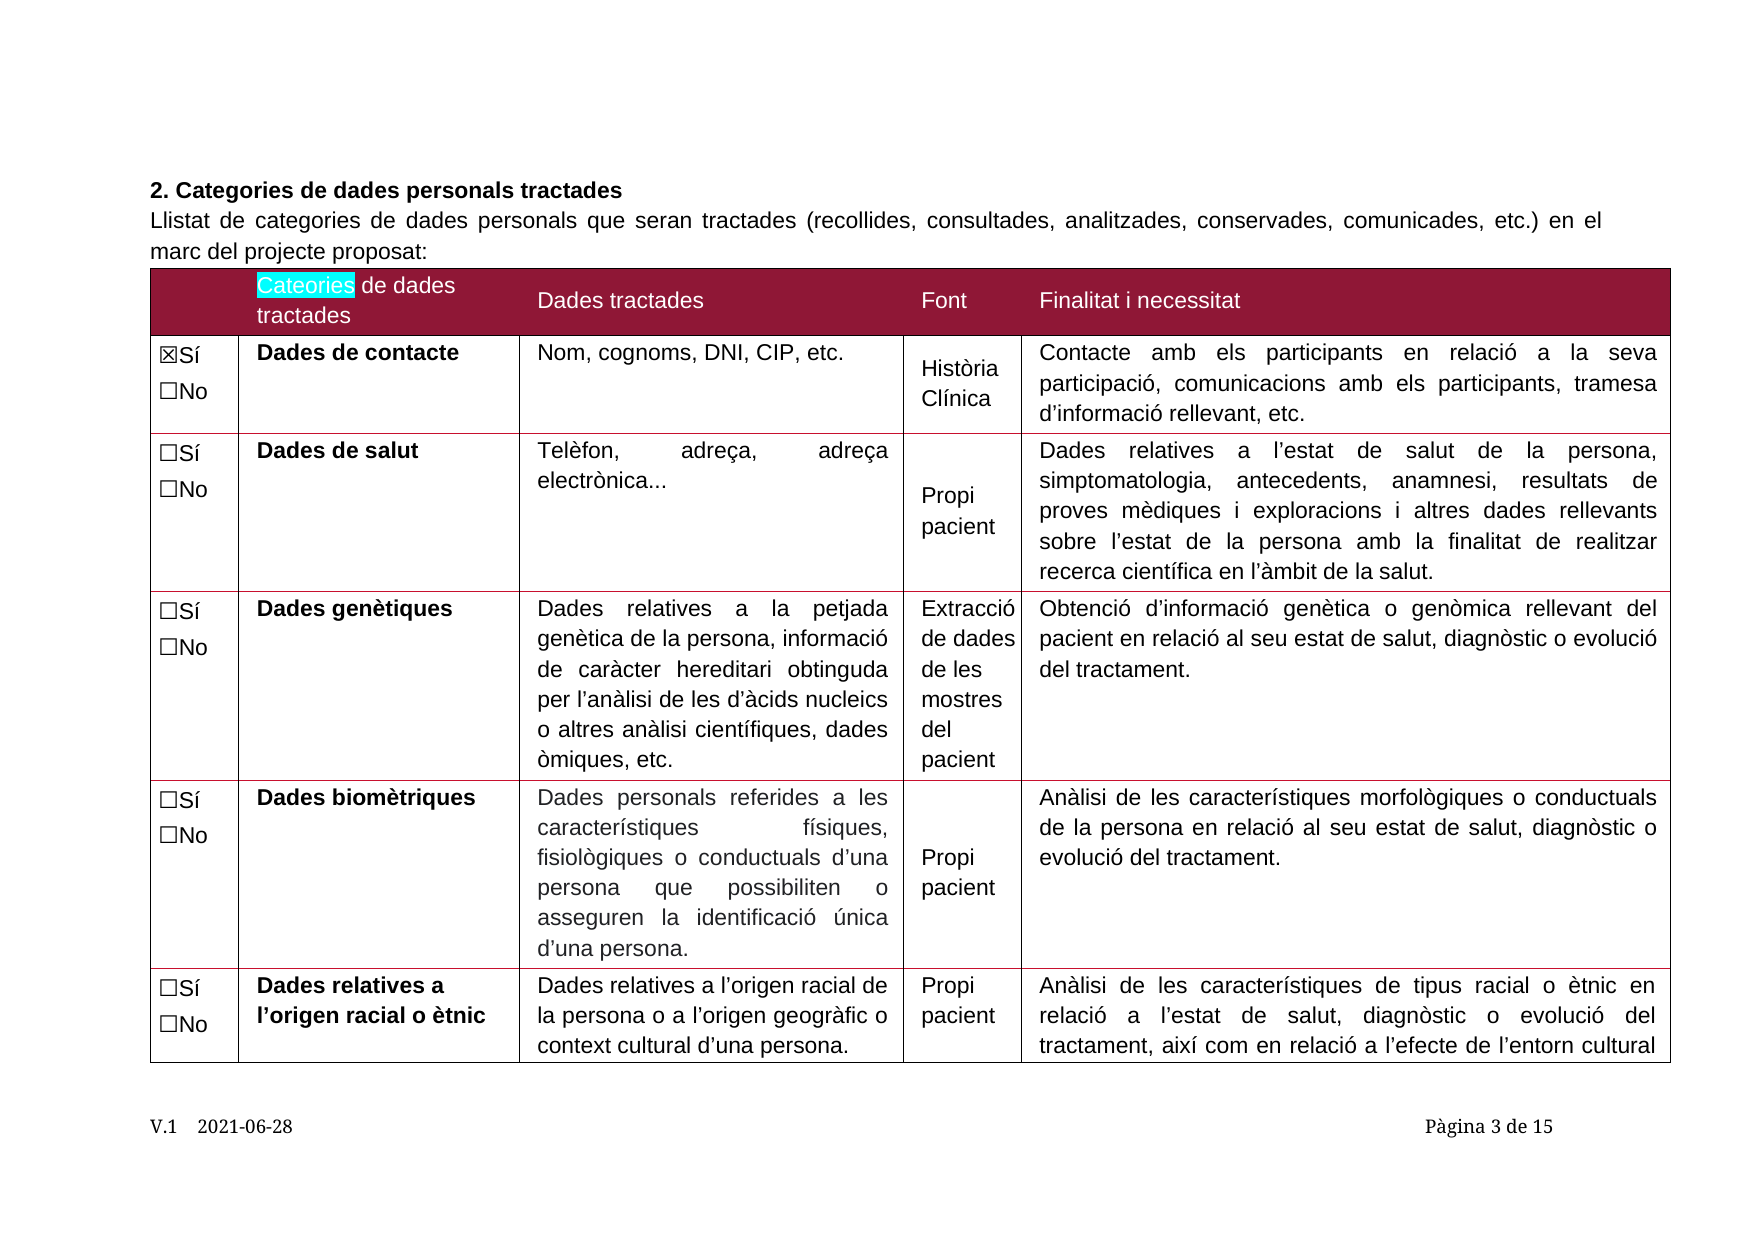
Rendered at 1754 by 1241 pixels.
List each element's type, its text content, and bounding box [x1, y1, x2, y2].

table_cell Obtenció d’informació genètica o genòmica rellevant del pacient en relació al seu estat de salut, diagnòstic o evolució del tractament. [1022, 592, 1670, 779]
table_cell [1022, 969, 1670, 1062]
table_cell Telèfon, adreça, adreça electrònica... [520, 434, 903, 591]
table_cell Història Clínica [904, 336, 1021, 433]
table_cell Dades de contacte [239, 336, 519, 433]
table_cell Dades personals referides a les característiques físiques, fisiològiques o conductuals d’una persona que possibiliten o asseguren la identificació única d’una persona. [520, 781, 903, 968]
table_cell Dades biomètriques [239, 781, 519, 968]
table_cell Propi pacient [904, 434, 1021, 591]
table_header Dades tractades [519, 269, 903, 335]
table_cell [520, 969, 903, 1062]
text Llistat de categories de dades personals que seran tractades (recollides, consultades, analitzades, conservades, comunicades, etc.) en el marc del projecte proposat: [150, 207, 1604, 264]
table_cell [239, 969, 519, 1062]
table_header [151, 269, 239, 335]
table_cell Anàlisi de les característiques morfològiques o conductuals de la persona en relació al seu estat de salut, diagnòstic o evolució del tractament. [1022, 781, 1670, 968]
table_cell Propi pacient [904, 781, 1021, 968]
table_cell Nom, cognoms, DNI, CIP, etc. [520, 336, 903, 433]
table_cell Sí No [151, 336, 238, 433]
table_cell Dades relatives a la petjada genètica de la persona, informació de caràcter hereditari obtinguda per l’anàlisi de les d’àcids nucleics o altres anàlisi científiques, dades òmiques, etc. [520, 592, 903, 779]
table_cell Dades de salut [239, 434, 519, 591]
table_cell Sí No [151, 781, 238, 968]
table_header Finalitat i necessitat [1021, 269, 1670, 335]
table_cell Extracció de dades de les mostres del pacient [904, 592, 1021, 779]
table_cell Contacte amb els participants en relació a la seva participació, comunicacions amb els participants, tramesa d’informació rellevant, etc. [1022, 336, 1670, 433]
table_cell Dades relatives a l’estat de salut de la persona, simptomatologia, antecedents, anamnesi, resultats de proves mèdiques i exploracions i altres dades rellevants sobre l’estat de la persona amb la finalitat de realitzar recerca científica en l’àmbit de la salut. [1022, 434, 1670, 591]
table_cell Sí No [151, 592, 238, 779]
table_cell Sí No [151, 969, 238, 1062]
table_cell Dades genètiques [239, 592, 519, 779]
table_cell Propi pacient [904, 969, 1021, 1062]
table_cell Sí No [151, 434, 238, 591]
table_header Cateories de dades tractades [239, 269, 519, 335]
text 2. Categories de dades personals tractades [150, 177, 1604, 203]
table_header Font [903, 269, 1021, 335]
